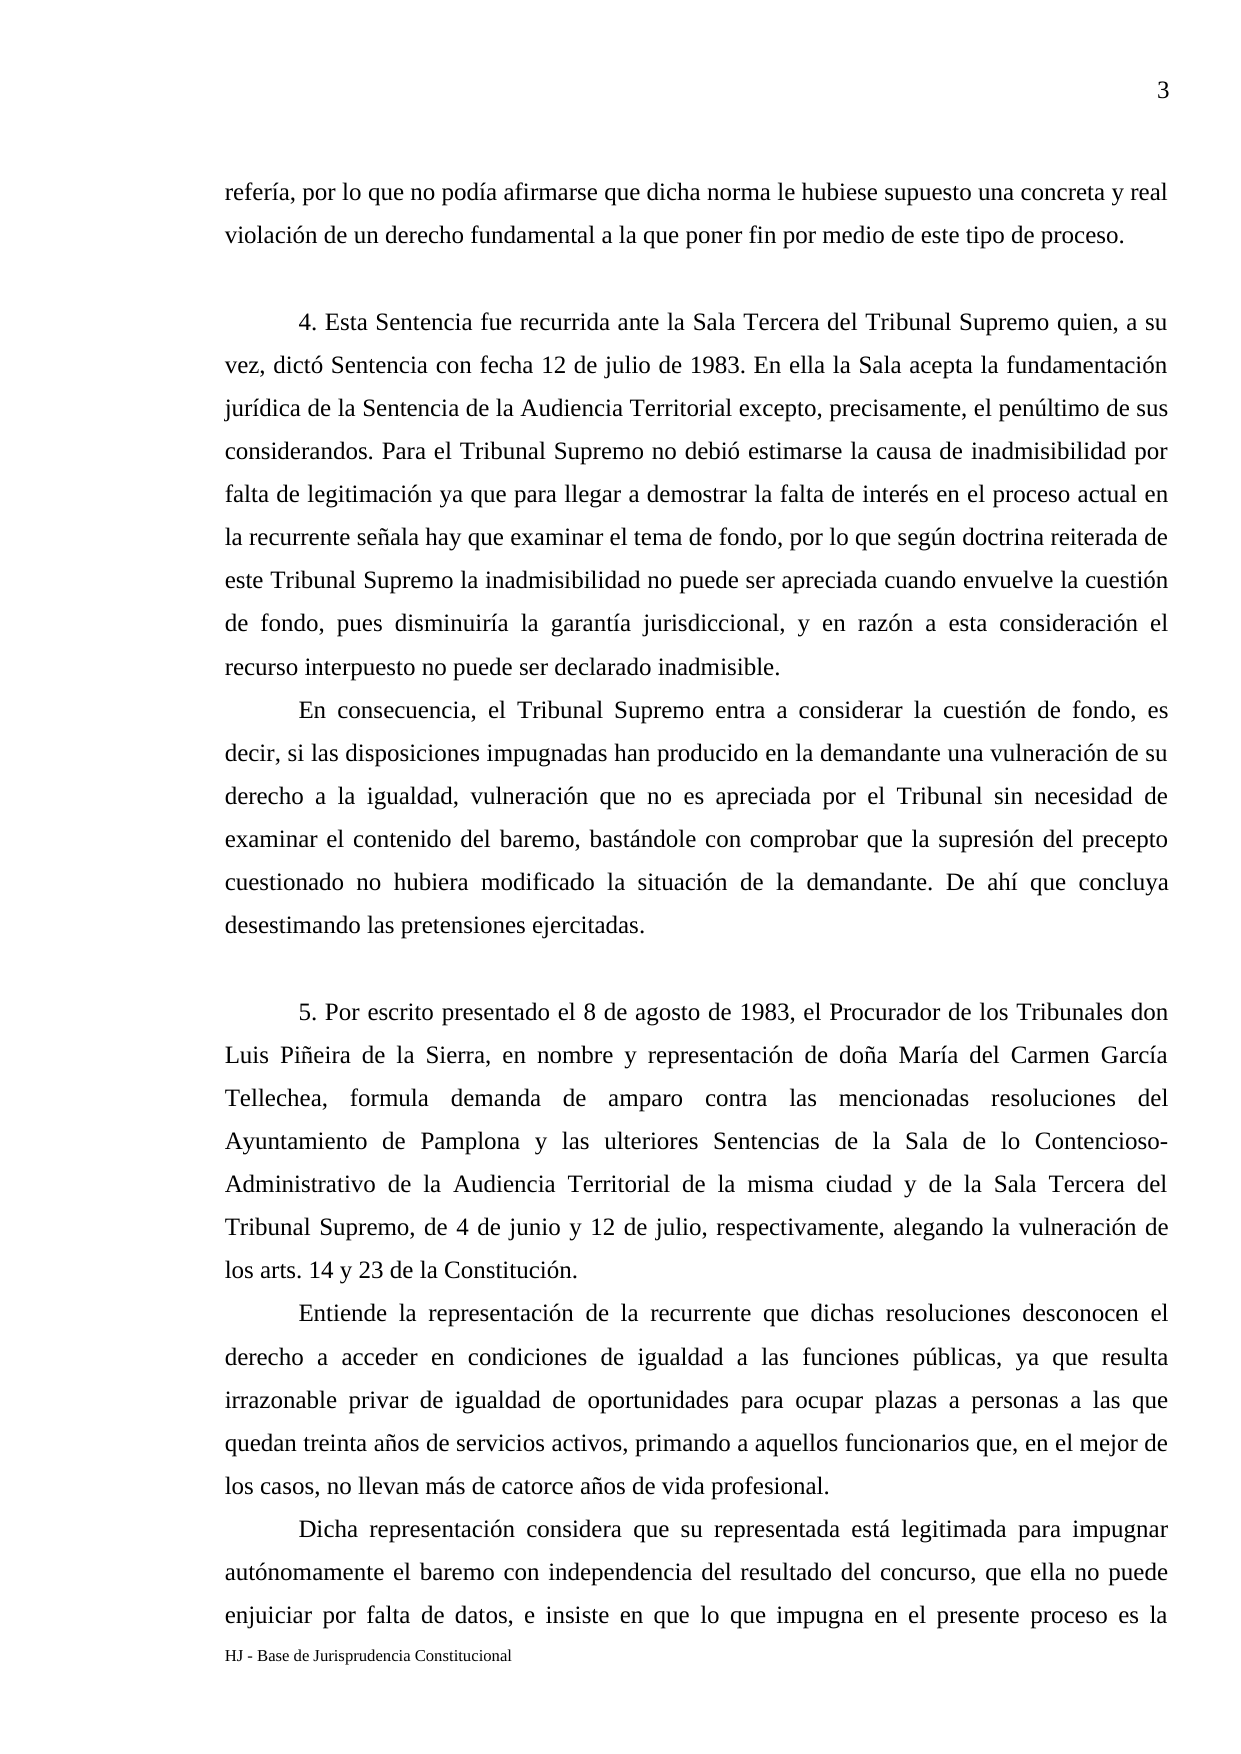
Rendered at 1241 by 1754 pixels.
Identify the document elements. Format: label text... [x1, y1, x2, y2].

text 5. Por escrito presentado el 8 de agosto de 1983, el Procurador de los Tribunales don Luis Piñeira de la Sierra, en nombre y representación de doña María del Carmen García Tellechea, formula demanda de amparo contra las mencionadas resoluciones del Ayuntamiento de Pamplona y las ulteriores Sentencias de la Sala de lo Contencioso-Administrativo de la Audiencia Territorial de la misma ciudad y de la Sala Tercera del Tribunal Supremo, de 4 de junio y 12 de julio, respectivamente, alegando la vulneración de los arts. 14 y 23 de la Constitución. [224, 997, 1169, 1284]
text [224, 177, 1169, 249]
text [224, 1514, 1169, 1629]
text 4. Esta Sentencia fue recurrida ante la Sala Tercera del Tribunal Supremo quien, a su vez, dictó Sentencia con fecha 12 de julio de 1983. En ella la Sala acepta la fundamentación jurídica de la Sentencia de la Audiencia Territorial excepto, precisamente, el penúltimo de sus considerandos. Para el Tribunal Supremo no debió estimarse la causa de inadmisibilidad por falta de legitimación ya que para llegar a demostrar la falta de interés en el proceso actual en la recurrente señala hay que examinar el tema de fondo, por lo que según doctrina reiterada de este Tribunal Supremo la inadmisibilidad no puede ser apreciada cuando envuelve la cuestión de fondo, pues disminuiría la garantía jurisdiccional, y en razón a esta consideración el recurso interpuesto no puede ser declarado inadmisible. [224, 307, 1169, 680]
text Entiende la representación de la recurrente que dichas resoluciones desconocen el derecho a acceder en condiciones de igualdad a las funciones públicas, ya que resulta irrazonable privar de igualdad de oportunidades para ocupar plazas a personas a las que quedan treinta años de servicios activos, primando a aquellos funcionarios que, en el mejor de los casos, no llevan más de catorce años de vida profesional. [224, 1298, 1169, 1500]
text En consecuencia, el Tribunal Supremo entra a considerar la cuestión de fondo, es decir, si las disposiciones impugnadas han producido en la demandante una vulneración de su derecho a la igualdad, vulneración que no es apreciada por el Tribunal sin necesidad de examinar el contenido del baremo, bastándole con comprobar que la supresión del precepto cuestionado no hubiera modificado la situación de la demandante. De ahí que concluya desestimando las pretensiones ejercitadas. [224, 695, 1169, 939]
